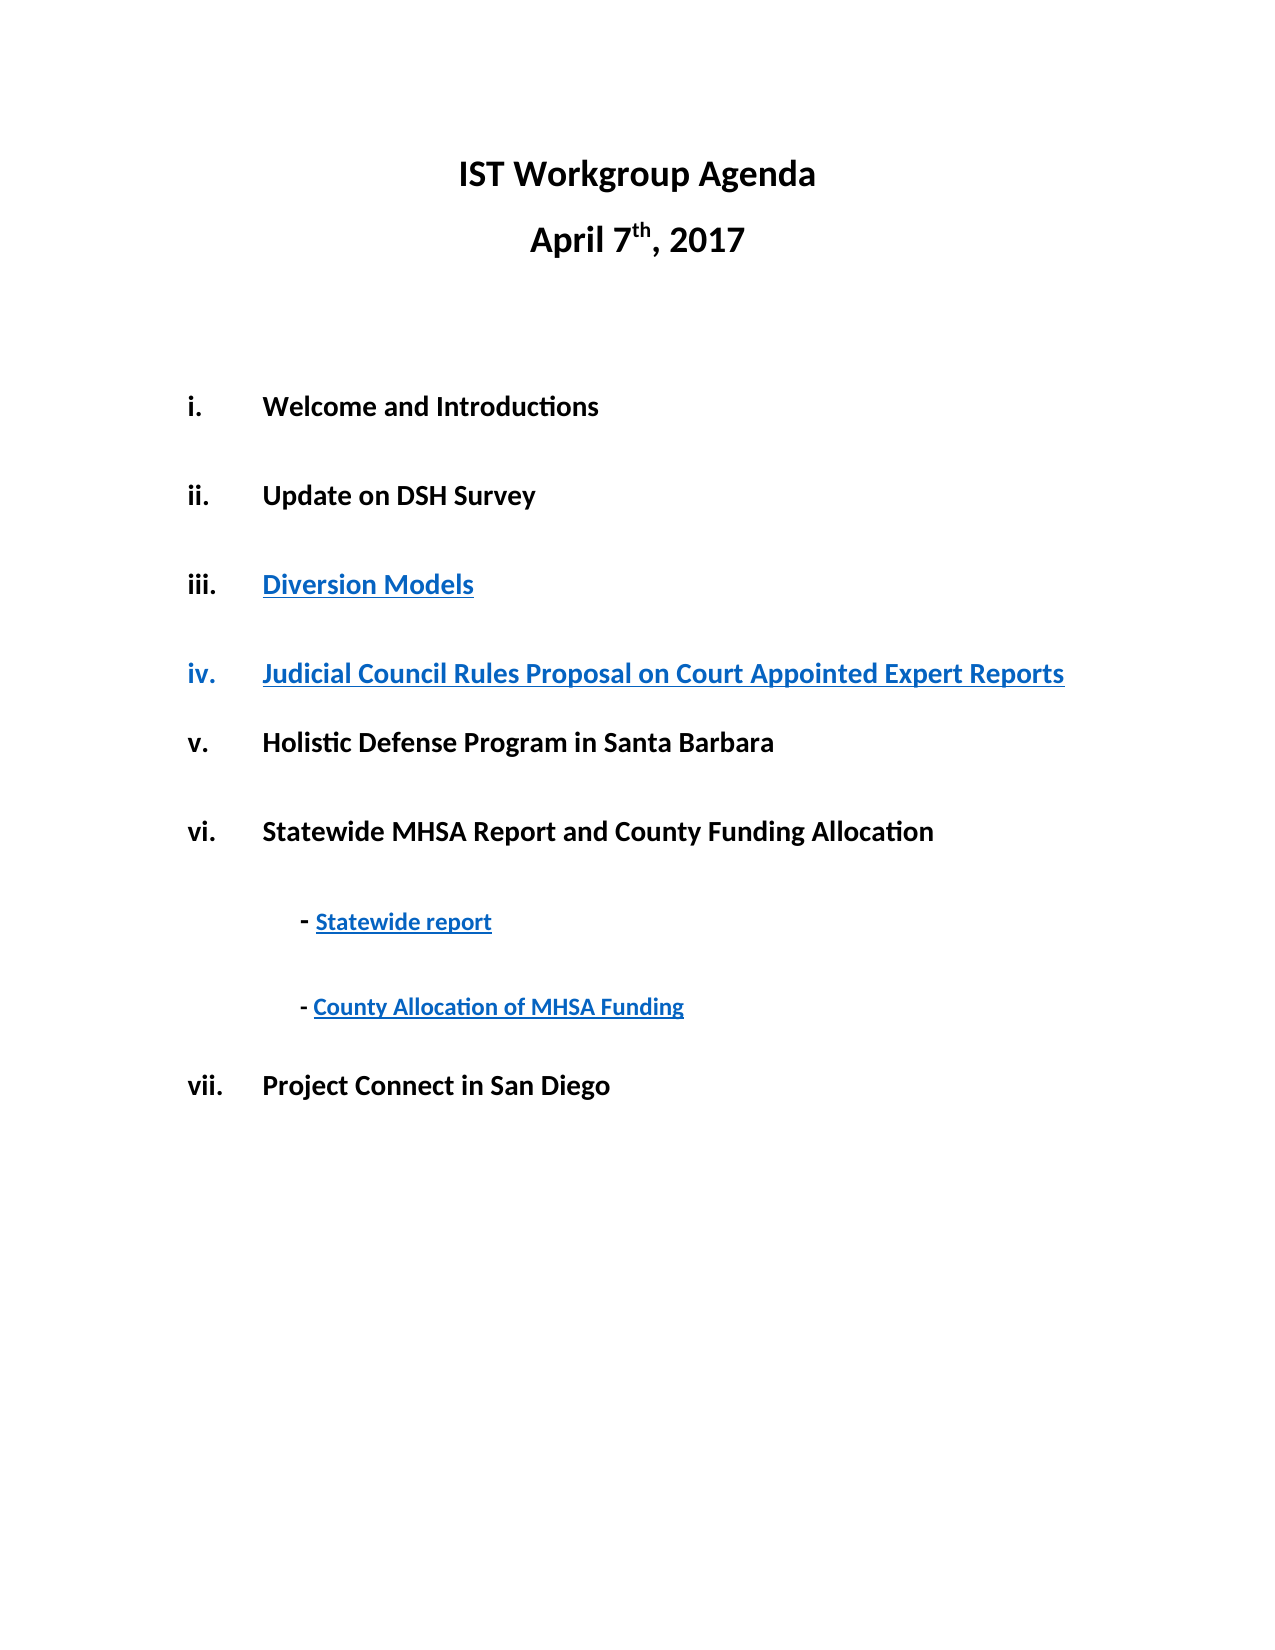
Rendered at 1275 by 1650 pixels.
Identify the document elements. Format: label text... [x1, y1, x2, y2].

list Statewide MHSA Report and County Funding Allocation [187, 813, 1125, 848]
text IST Workgroup Agenda [150, 150, 1125, 196]
list - County Allocation of MHSA Funding [262, 991, 1125, 1022]
list Project Connect in San Diego [187, 1067, 1125, 1103]
list Diversion Models [187, 566, 1125, 602]
list Judicial Council Rules Proposal on Court Appointed Expert Reports [187, 655, 1125, 691]
list - Statewide report [262, 902, 1125, 938]
text April 7th, 2017 [150, 216, 1125, 262]
list Welcome and Introductions [187, 388, 1125, 424]
list Update on DSH Survey [187, 477, 1125, 513]
list Holistic Defense Program in Santa Barbara [187, 724, 1125, 759]
